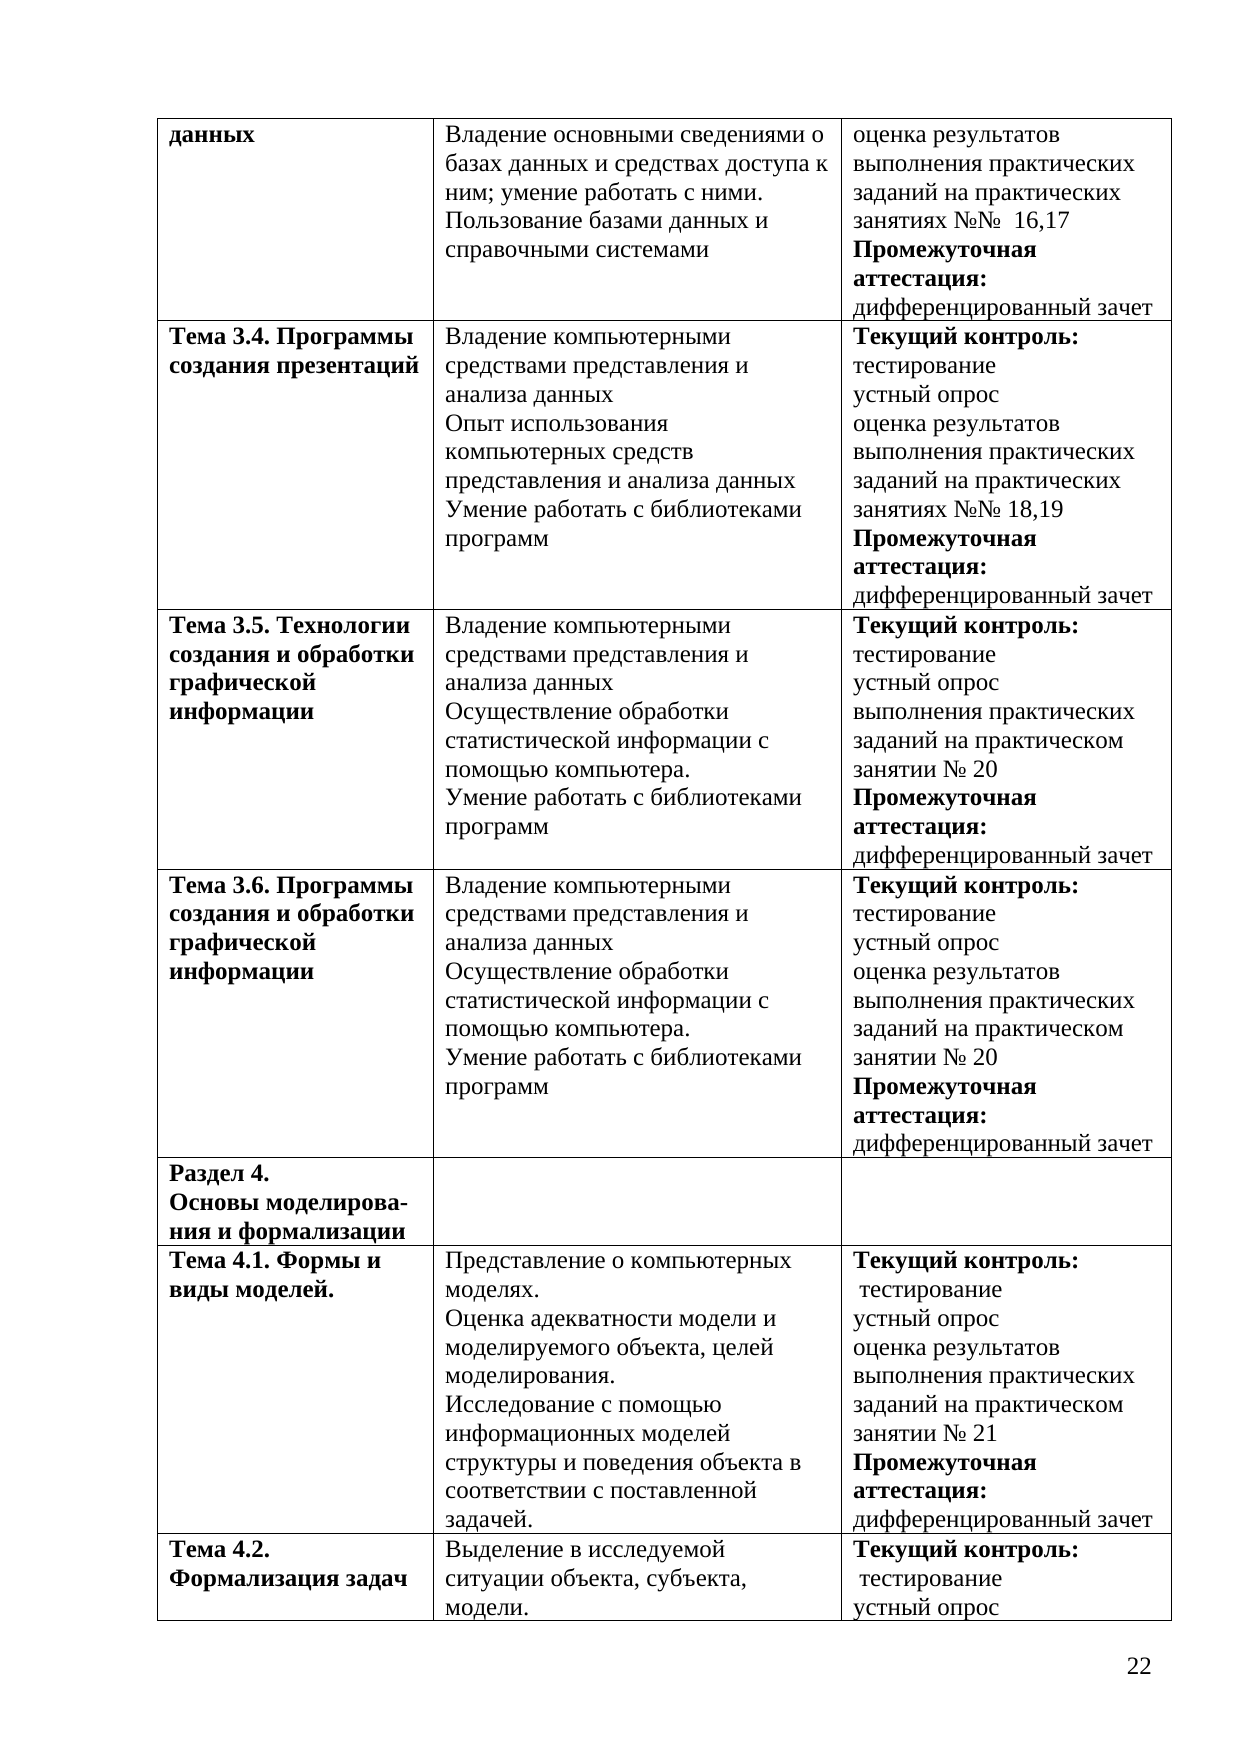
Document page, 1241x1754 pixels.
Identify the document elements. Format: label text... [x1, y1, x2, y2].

table_cell Тема 3.5. Технологии создания и обработки графической информации [158, 610, 433, 869]
table_cell Текущий контроль: тестирование устный опрос выполнения практических заданий на практическом занятии № 20 Промежуточная аттестация: дифференцированный зачет [842, 610, 1171, 869]
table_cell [842, 1534, 1171, 1620]
table_cell Представление о компьютерных моделях. Оценка адекватности модели и моделируемого объекта, целей моделирования. Исследование с помощью информационных моделей структуры и поведения объекта в соответствии с поставленной задачей. [434, 1246, 841, 1533]
table_cell Владение компьютерными средствами представления и анализа данных Осуществление обработки статистической информации с помощью компьютера. Умение работать с библиотеками программ [434, 610, 841, 869]
table_cell Текущий контроль: тестирование устный опрос оценка результатов выполнения практических заданий на практическом занятии № 21 Промежуточная аттестация: дифференцированный зачет [842, 1246, 1171, 1533]
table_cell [158, 119, 433, 320]
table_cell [434, 1534, 841, 1620]
table_cell [434, 1158, 841, 1244]
table_cell Тема 3.4. Программы создания презентаций [158, 321, 433, 609]
table_cell Владение компьютерными средствами представления и анализа данных Осуществление обработки статистической информации с помощью компьютера. Умение работать с библиотеками программ [434, 870, 841, 1157]
table_cell Текущий контроль: тестирование устный опрос оценка результатов выполнения практических заданий на практическом занятии № 20 Промежуточная аттестация: дифференцированный зачет [842, 870, 1171, 1157]
table_cell [842, 1158, 1171, 1244]
table_cell Тема 4.1. Формы и виды моделей. [158, 1246, 433, 1533]
table_cell Текущий контроль: тестирование устный опрос оценка результатов выполнения практических заданий на практических занятиях №№ 18,19 Промежуточная аттестация: дифференцированный зачет [842, 321, 1171, 609]
table_cell Раздел 4. Основы моделирова-ния и формализации [158, 1158, 433, 1244]
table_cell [434, 119, 841, 320]
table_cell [158, 1534, 433, 1620]
table_cell Тема 3.6. Программы создания и обработки графической информации [158, 870, 433, 1157]
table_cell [842, 119, 1171, 320]
